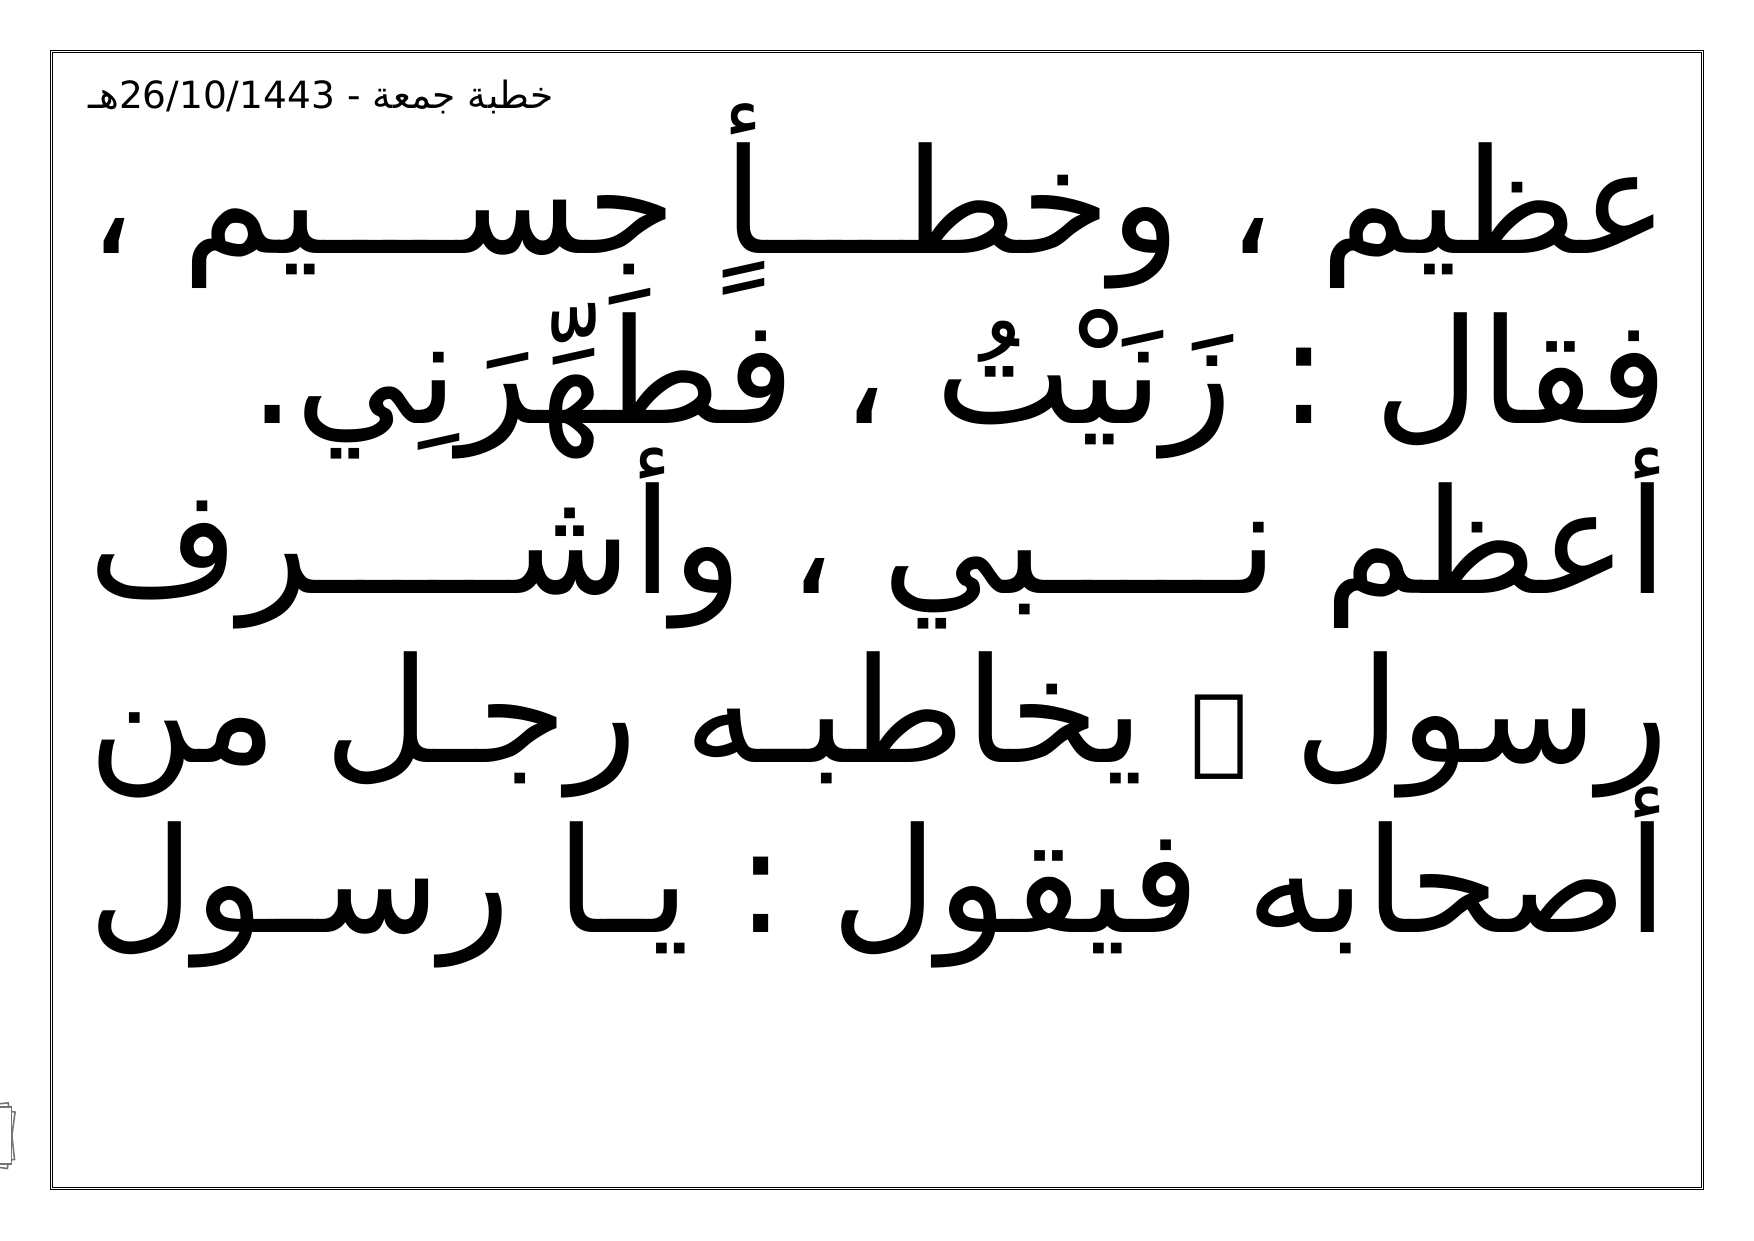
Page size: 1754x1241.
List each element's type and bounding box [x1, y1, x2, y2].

text [89, 118, 1668, 458]
text [89, 458, 1668, 967]
